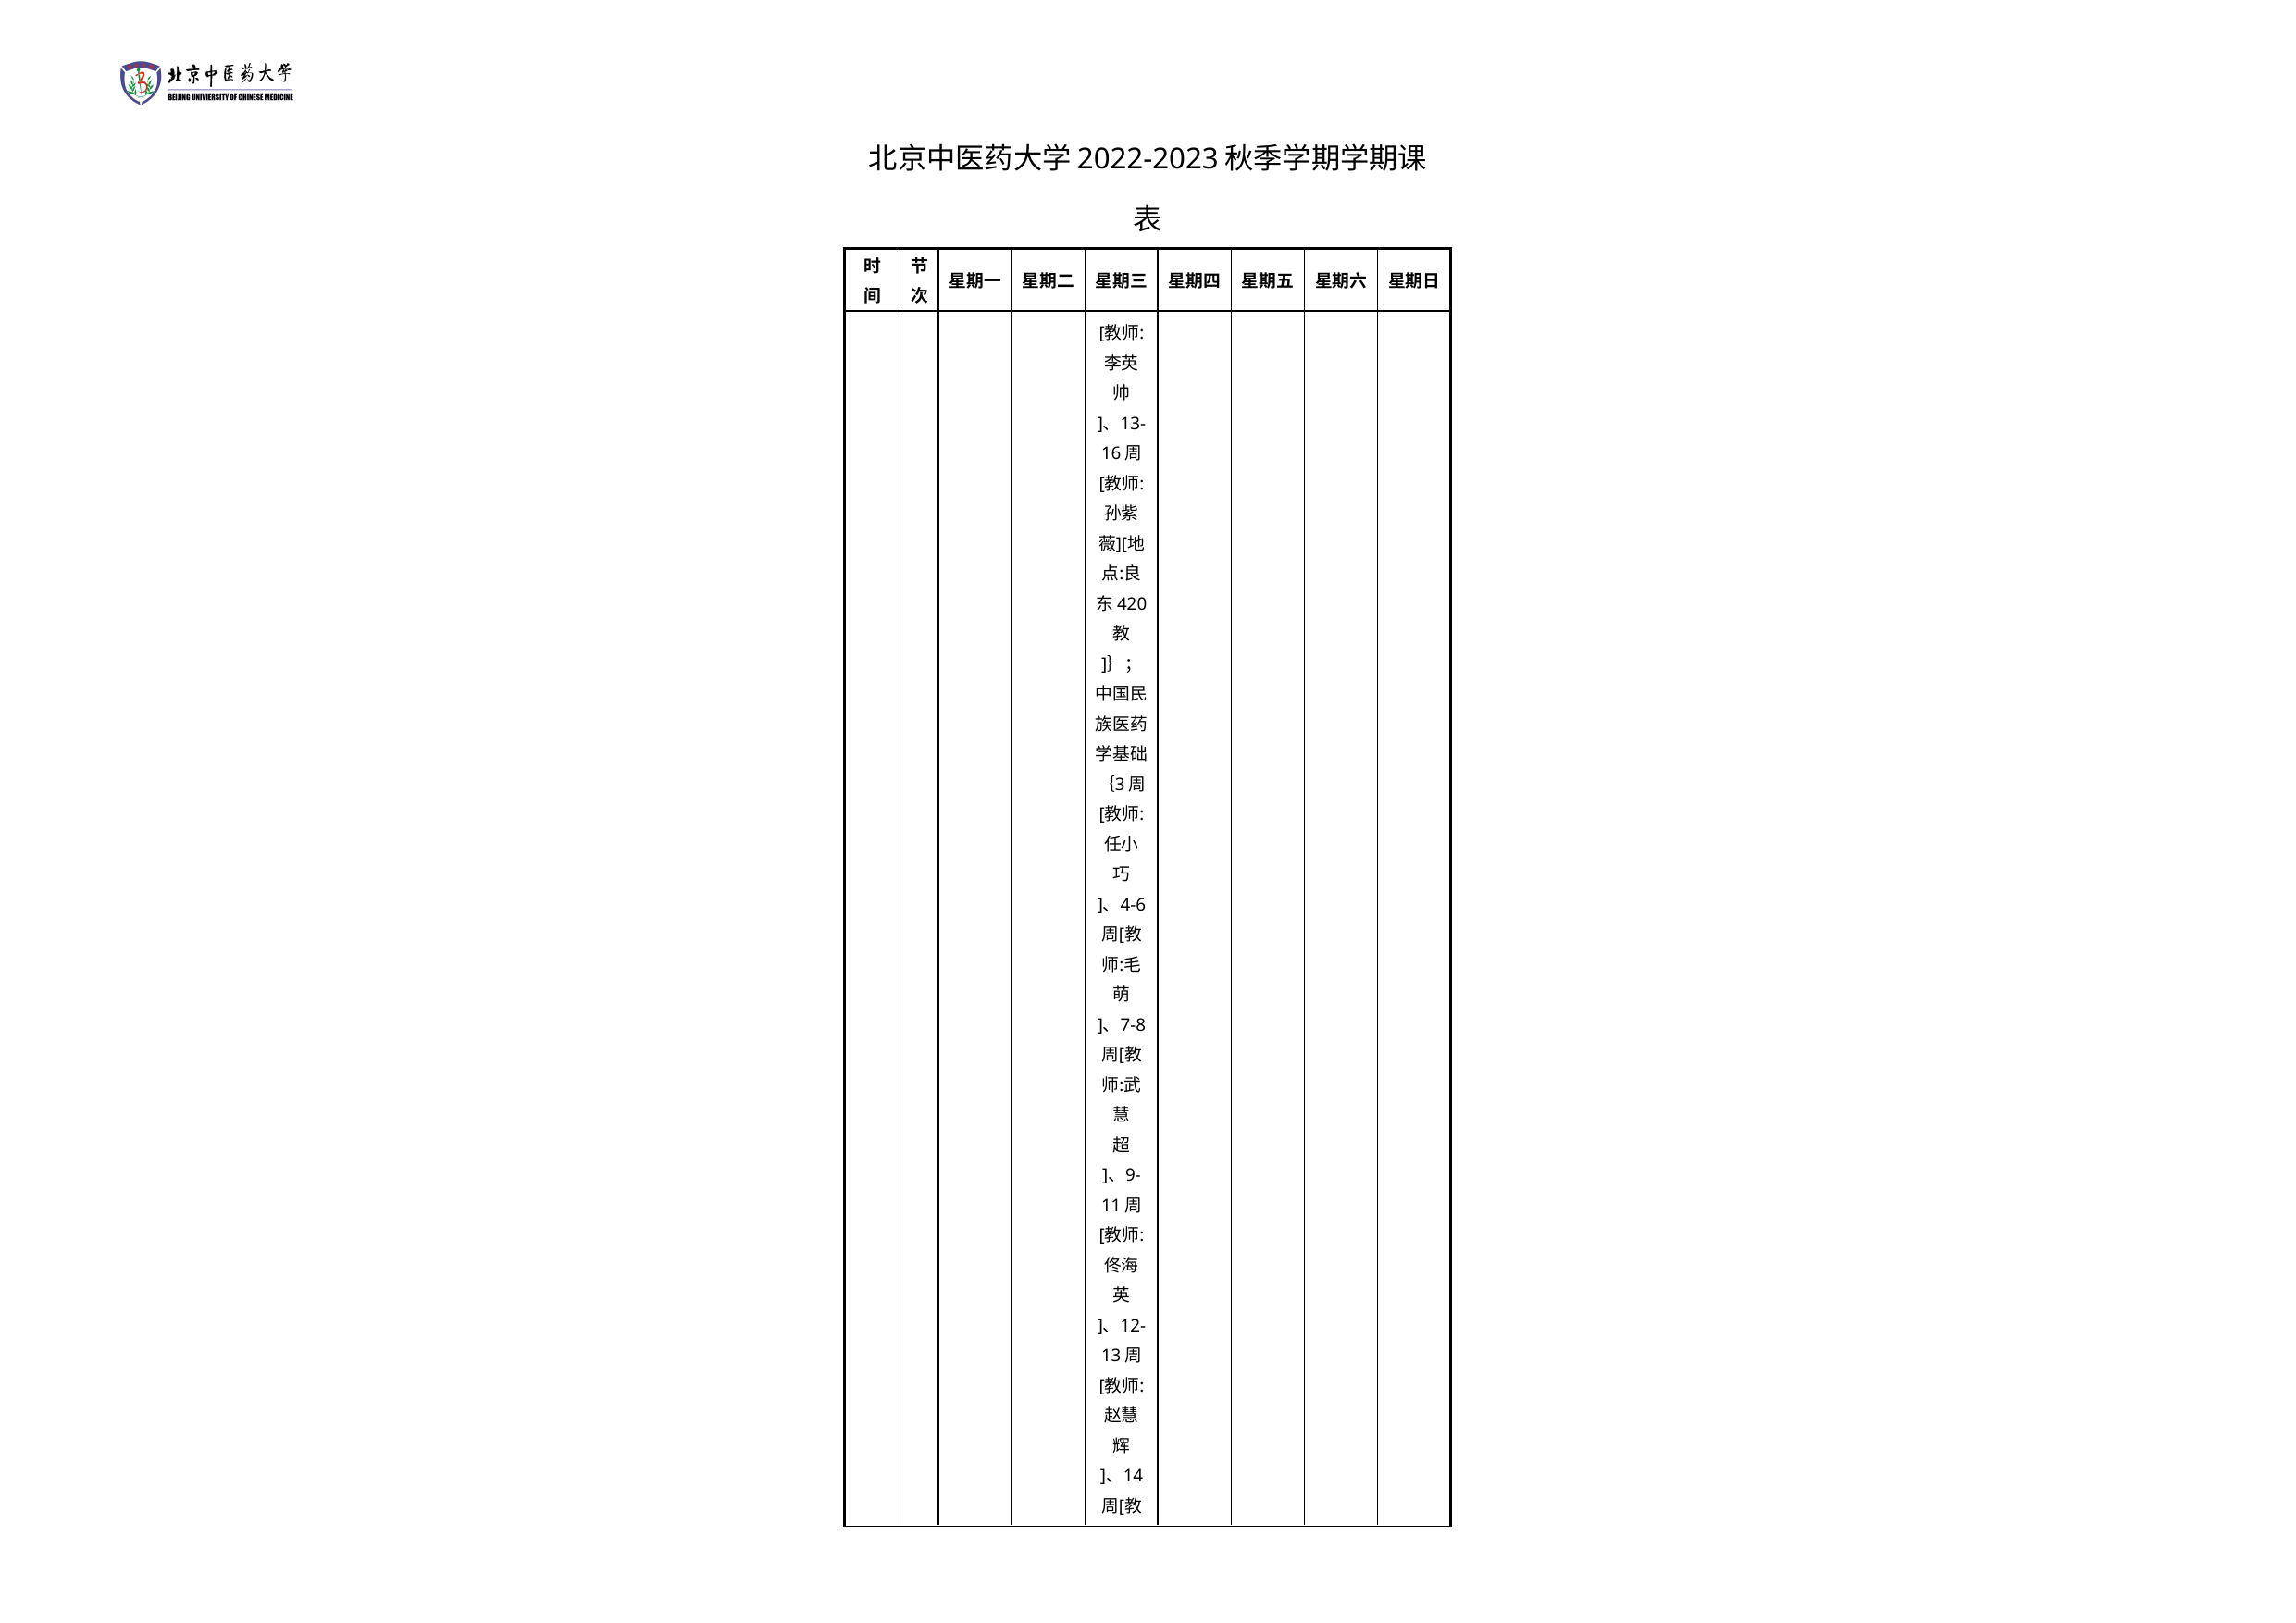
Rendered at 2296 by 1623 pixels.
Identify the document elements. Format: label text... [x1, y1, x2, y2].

table_cell 星期六 [1305, 250, 1377, 310]
table_cell 星期四 [1159, 250, 1231, 310]
table_cell 星期二 [1012, 250, 1085, 310]
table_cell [1086, 312, 1157, 1525]
table_cell 星期一 [939, 250, 1011, 310]
table_cell 时 间 [846, 250, 900, 310]
table_cell 2 [900, 312, 937, 1525]
table_header 北京中医药大学2022-2023秋季学期学期课表 [845, 127, 1451, 247]
table_cell 星期日 [1378, 250, 1449, 310]
table_cell 节 次 [900, 250, 937, 310]
table_cell 星期五 [1232, 250, 1304, 310]
table_cell 星期三 [1086, 250, 1157, 310]
